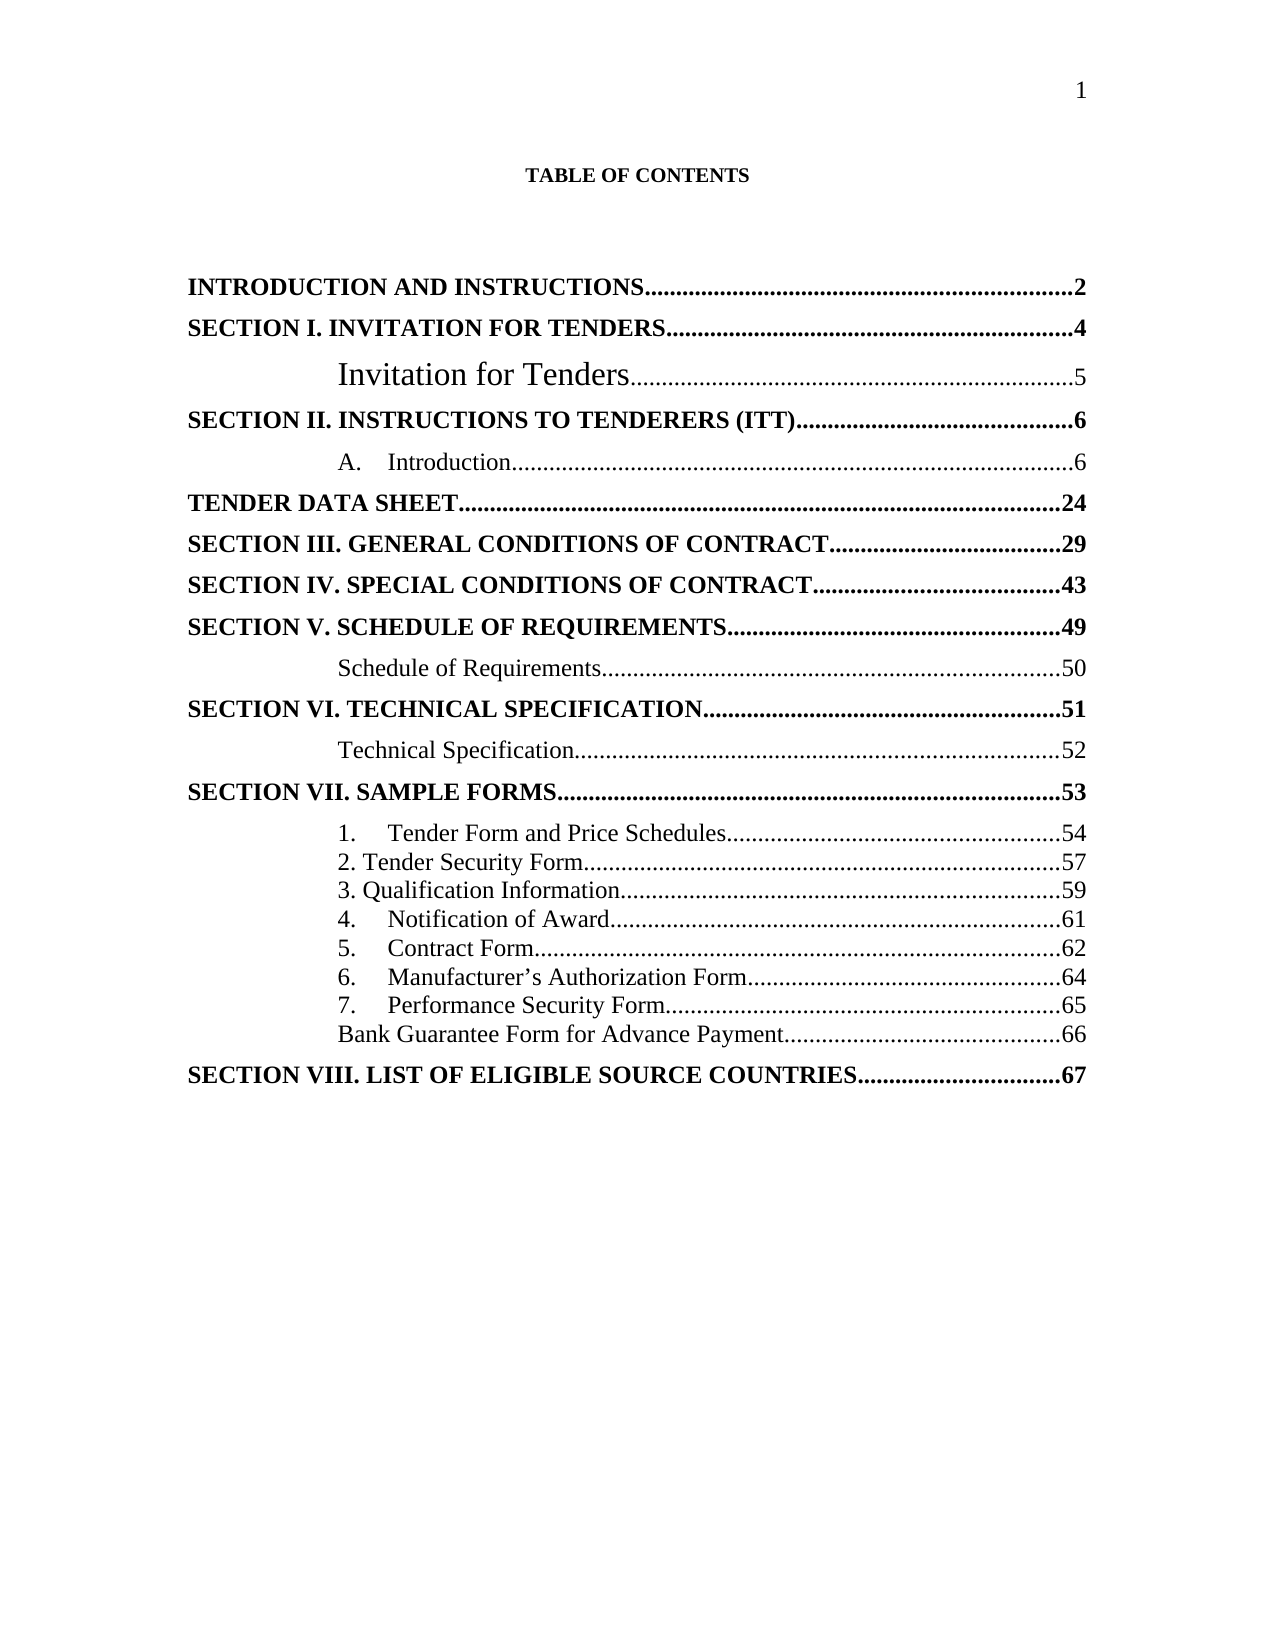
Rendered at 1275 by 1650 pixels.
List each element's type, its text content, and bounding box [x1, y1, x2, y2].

text Technical Specification 52 [337, 736, 1087, 764]
text 7. Performance Security Form 65 [337, 991, 1087, 1019]
text Section VII. Sample Forms 53 [187, 777, 1087, 806]
text A. Introduction 6 [337, 447, 1087, 476]
text Schedule of Requirements 50 [337, 653, 1087, 682]
text Section VI. Technical Specification 51 [187, 694, 1087, 723]
text Section I. Invitation for Tenders 4 [187, 313, 1087, 342]
text Bank Guarantee Form for Advance Payment 66 [337, 1019, 1087, 1048]
text 5. Contract Form 62 [337, 933, 1087, 962]
text 1. Tender Form and Price Schedules 54 [337, 818, 1087, 847]
text Section IV. Special Conditions of Contract 43 [187, 571, 1087, 599]
text Tender Data Sheet 24 [187, 488, 1087, 517]
text Invitation for Tenders 5 [337, 355, 1087, 393]
text Section II. Instructions to Tenderers (ITT) 6 [187, 406, 1087, 434]
text 2. Tender Security Form 57 [337, 847, 1087, 876]
text 6. Manufacturer’s Authorization Form 64 [337, 962, 1087, 991]
text Section V. Schedule of Requirements 49 [187, 612, 1087, 641]
text Section III. General Conditions of Contract 29 [187, 529, 1087, 558]
text Section VIII. List of Eligible Source Countries 67 [187, 1061, 1087, 1089]
text Table of Contents [187, 162, 1087, 187]
text Introduction and Instructions 2 [187, 272, 1087, 301]
text 3. Qualification Information 59 [337, 876, 1087, 904]
text 4. Notification of Award 61 [337, 904, 1087, 933]
